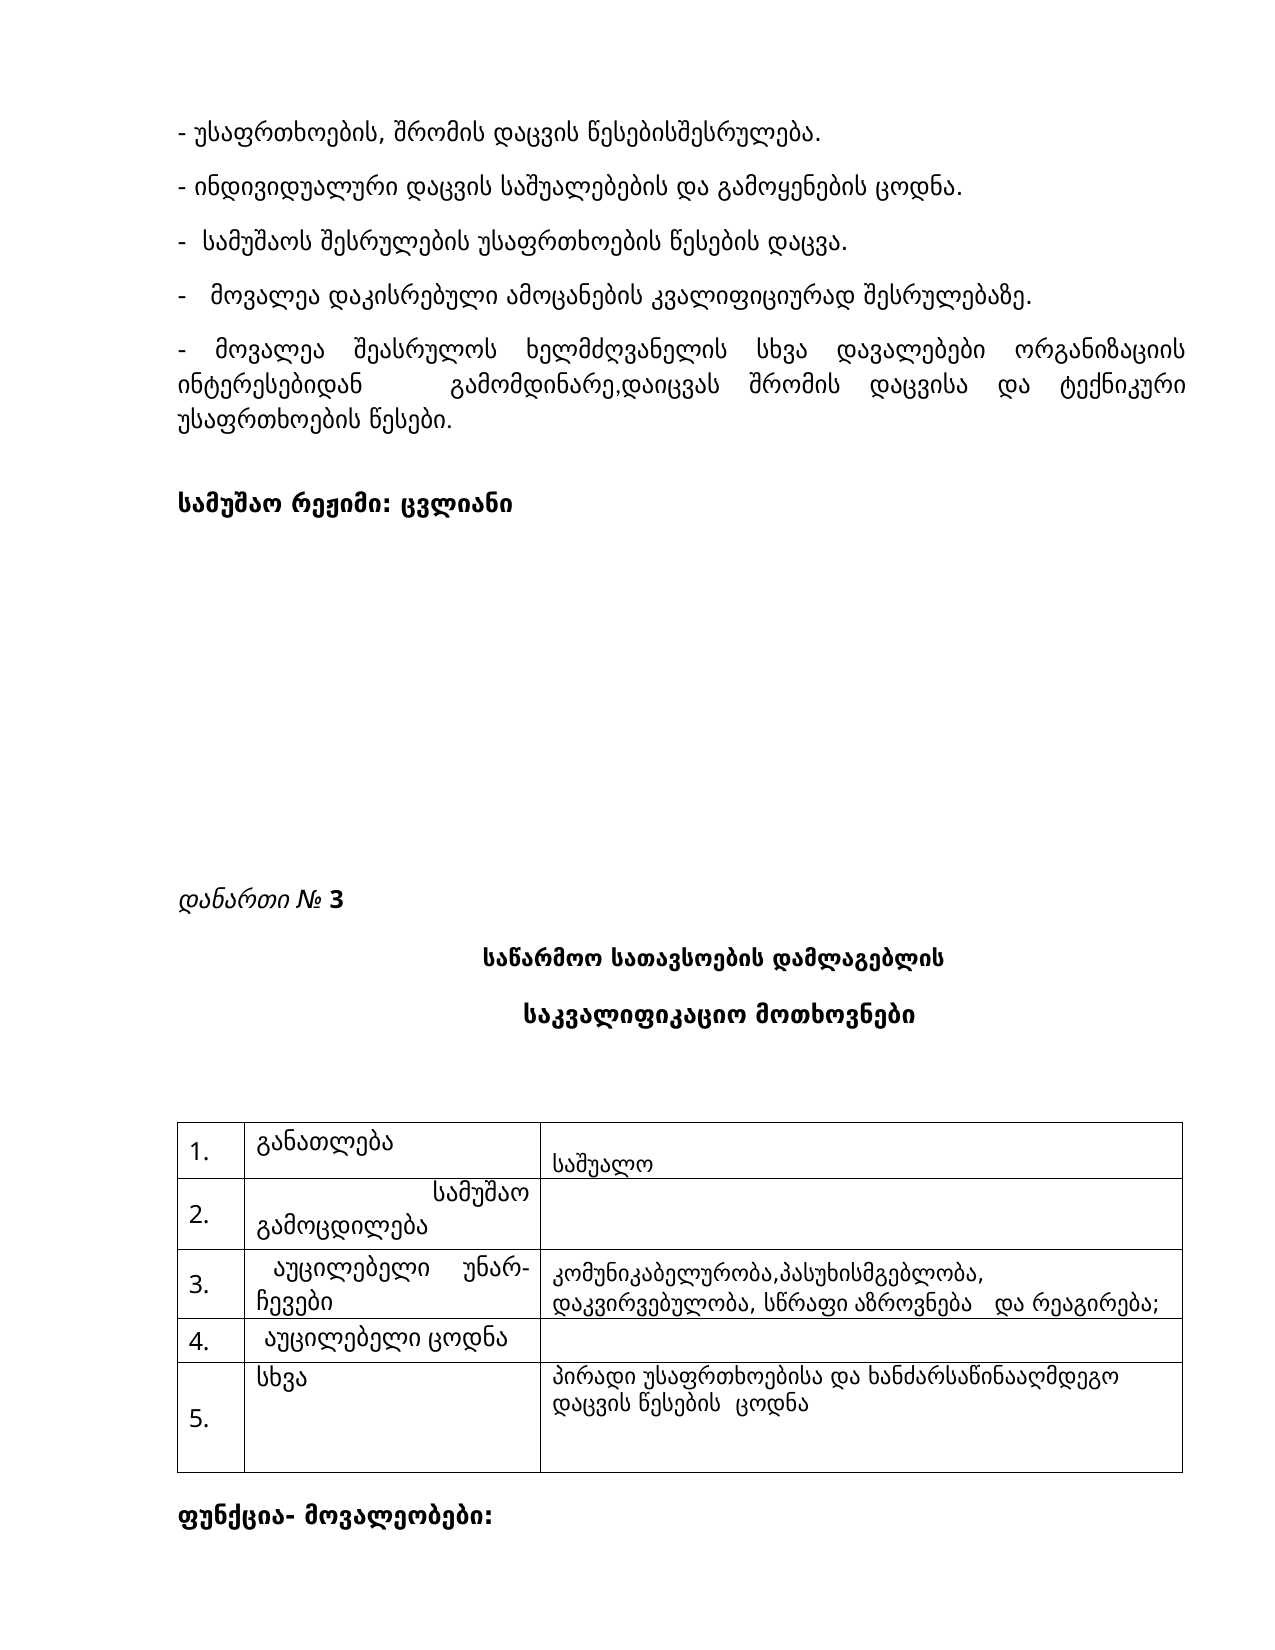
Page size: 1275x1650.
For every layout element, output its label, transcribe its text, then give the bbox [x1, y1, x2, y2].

table_cell პირადი უსაფრთხოებისა და ხანძარსაწინააღმდეგო დაცვის წესების ცოდნა [541, 1363, 1182, 1472]
text საკვალიფიკაციო მოთხოვნები [177, 1001, 1186, 1030]
text - მოვალეა შეასრულოს ხელმძღვანელის სხვა დავალებები ორგანიზაციის ინტერესებიდან გამომდინარე,დაიცვას შრომის დაცვისა და ტექნიკური უსაფრთხოების წესები. [177, 336, 1186, 435]
table_cell [541, 1179, 1182, 1249]
text საწარმოო სათავსოების დამლაგებლის [177, 945, 1186, 972]
text - უსაფრთხოების, შრომის დაცვის წესებისშესრულება. [177, 118, 1186, 147]
text სამუშაო რეჟიმი: ცვლიანი [177, 489, 1186, 518]
text - მოვალეა დაკისრებული ამოცანების კვალიფიციურად შესრულებაზე. [177, 281, 1186, 310]
table_cell აუცილებელი უნარ-ჩევები [245, 1250, 540, 1318]
table_cell სამუშაო გამოცდილება [245, 1179, 540, 1249]
table_header 1. [178, 1123, 244, 1177]
text დანართი № 3 [177, 854, 1186, 916]
table_cell 4. [178, 1319, 244, 1362]
table_header საშუალო [541, 1123, 1182, 1177]
table_cell 5. [178, 1363, 244, 1472]
text - სამუშაოს შესრულების უსაფრთხოების წესების დაცვა. [177, 227, 1186, 256]
table_cell 2. [178, 1179, 244, 1249]
table_cell [541, 1319, 1182, 1362]
table_cell კომუნიკაბელურობა,პასუხისმგებლობა, დაკვირვებულობა, სწრაფი აზროვნება და რეაგირება; [541, 1250, 1182, 1318]
table_cell 3. [178, 1250, 244, 1318]
table_cell სხვა [245, 1363, 540, 1472]
text - ინდივიდუალური დაცვის საშუალებების და გამოყენების ცოდნა. [177, 172, 1186, 202]
text ფუნქცია- მოვალეობები: [177, 1501, 1186, 1531]
table_cell აუცილებელი ცოდნა [245, 1319, 540, 1362]
table_header განათლება [245, 1123, 540, 1177]
